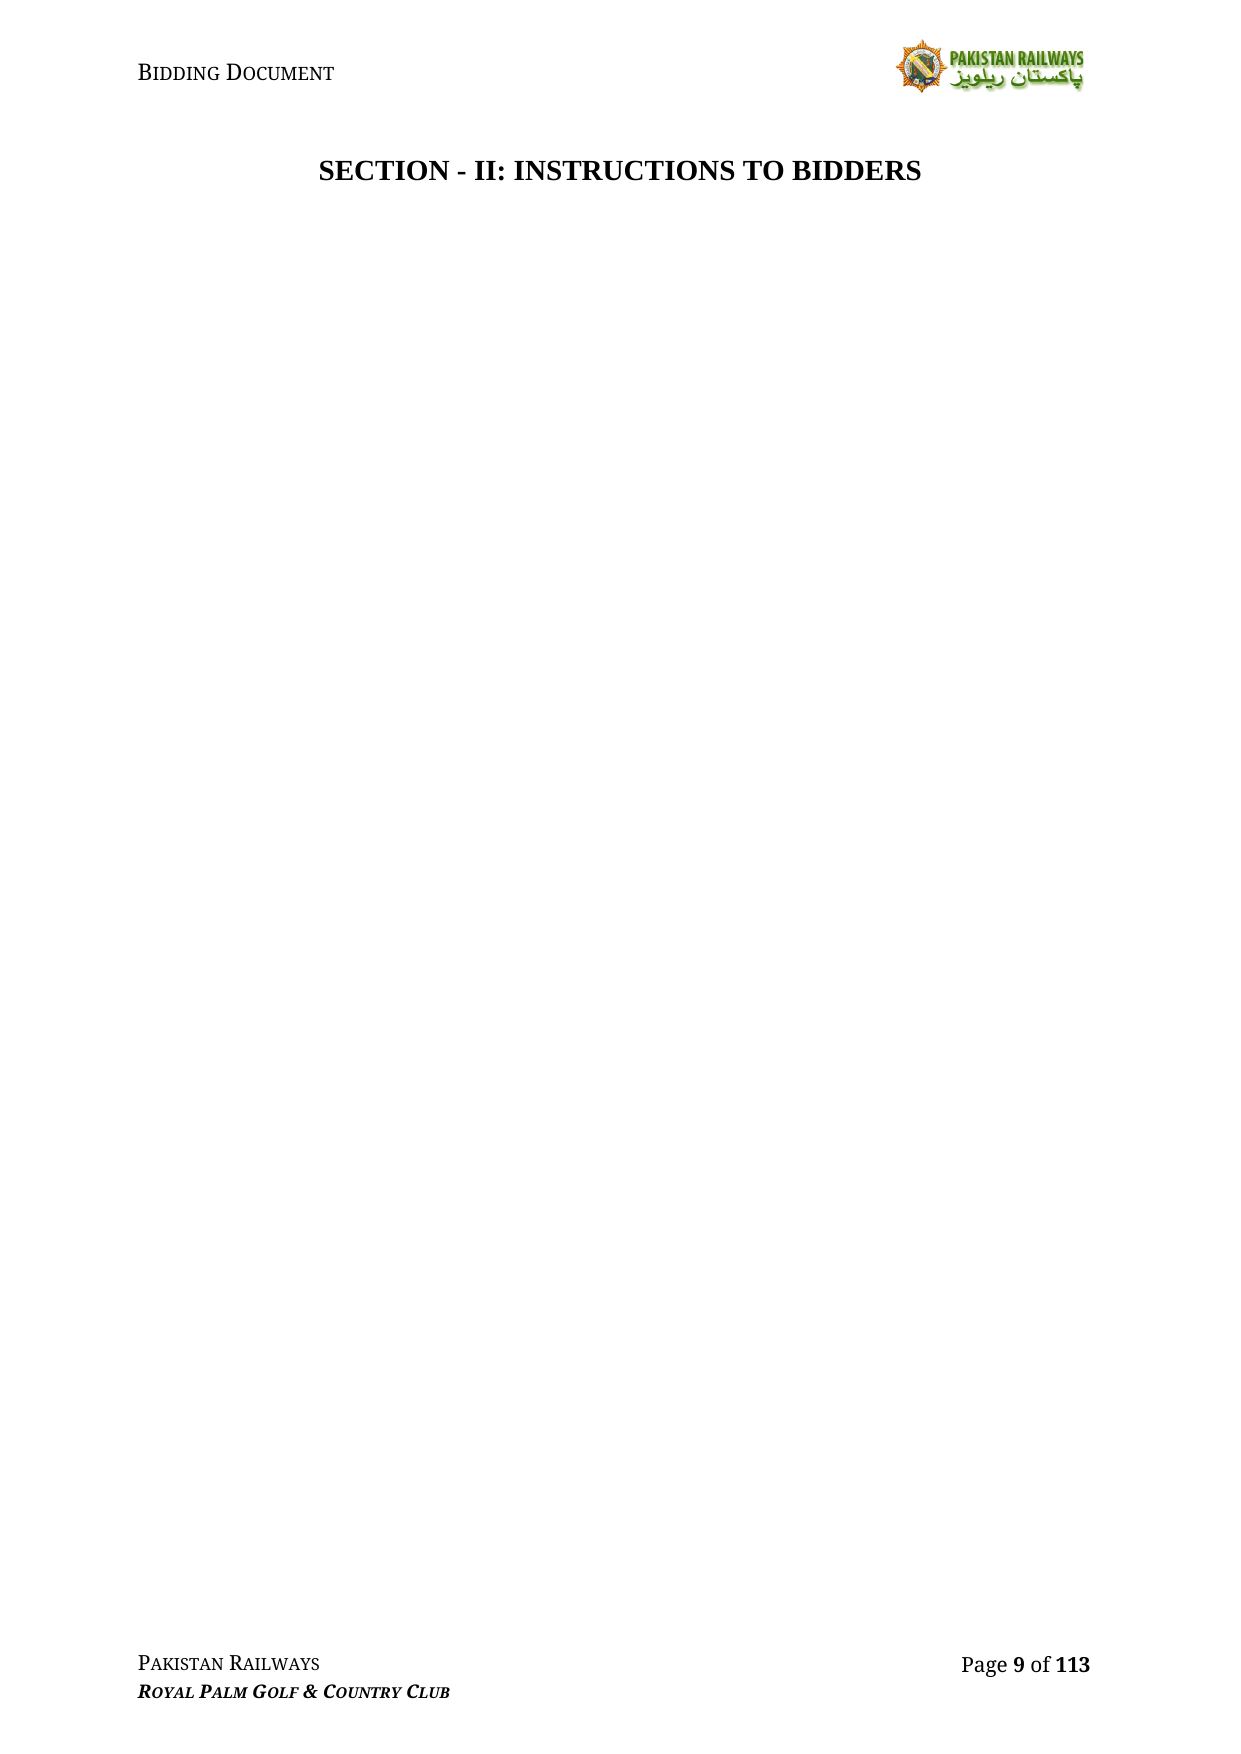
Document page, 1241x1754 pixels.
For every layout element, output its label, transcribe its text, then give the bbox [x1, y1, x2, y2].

picture [892, 36, 1084, 93]
subtitle SECTION - II: INSTRUCTIONS TO BIDDERS [150, 153, 1090, 187]
